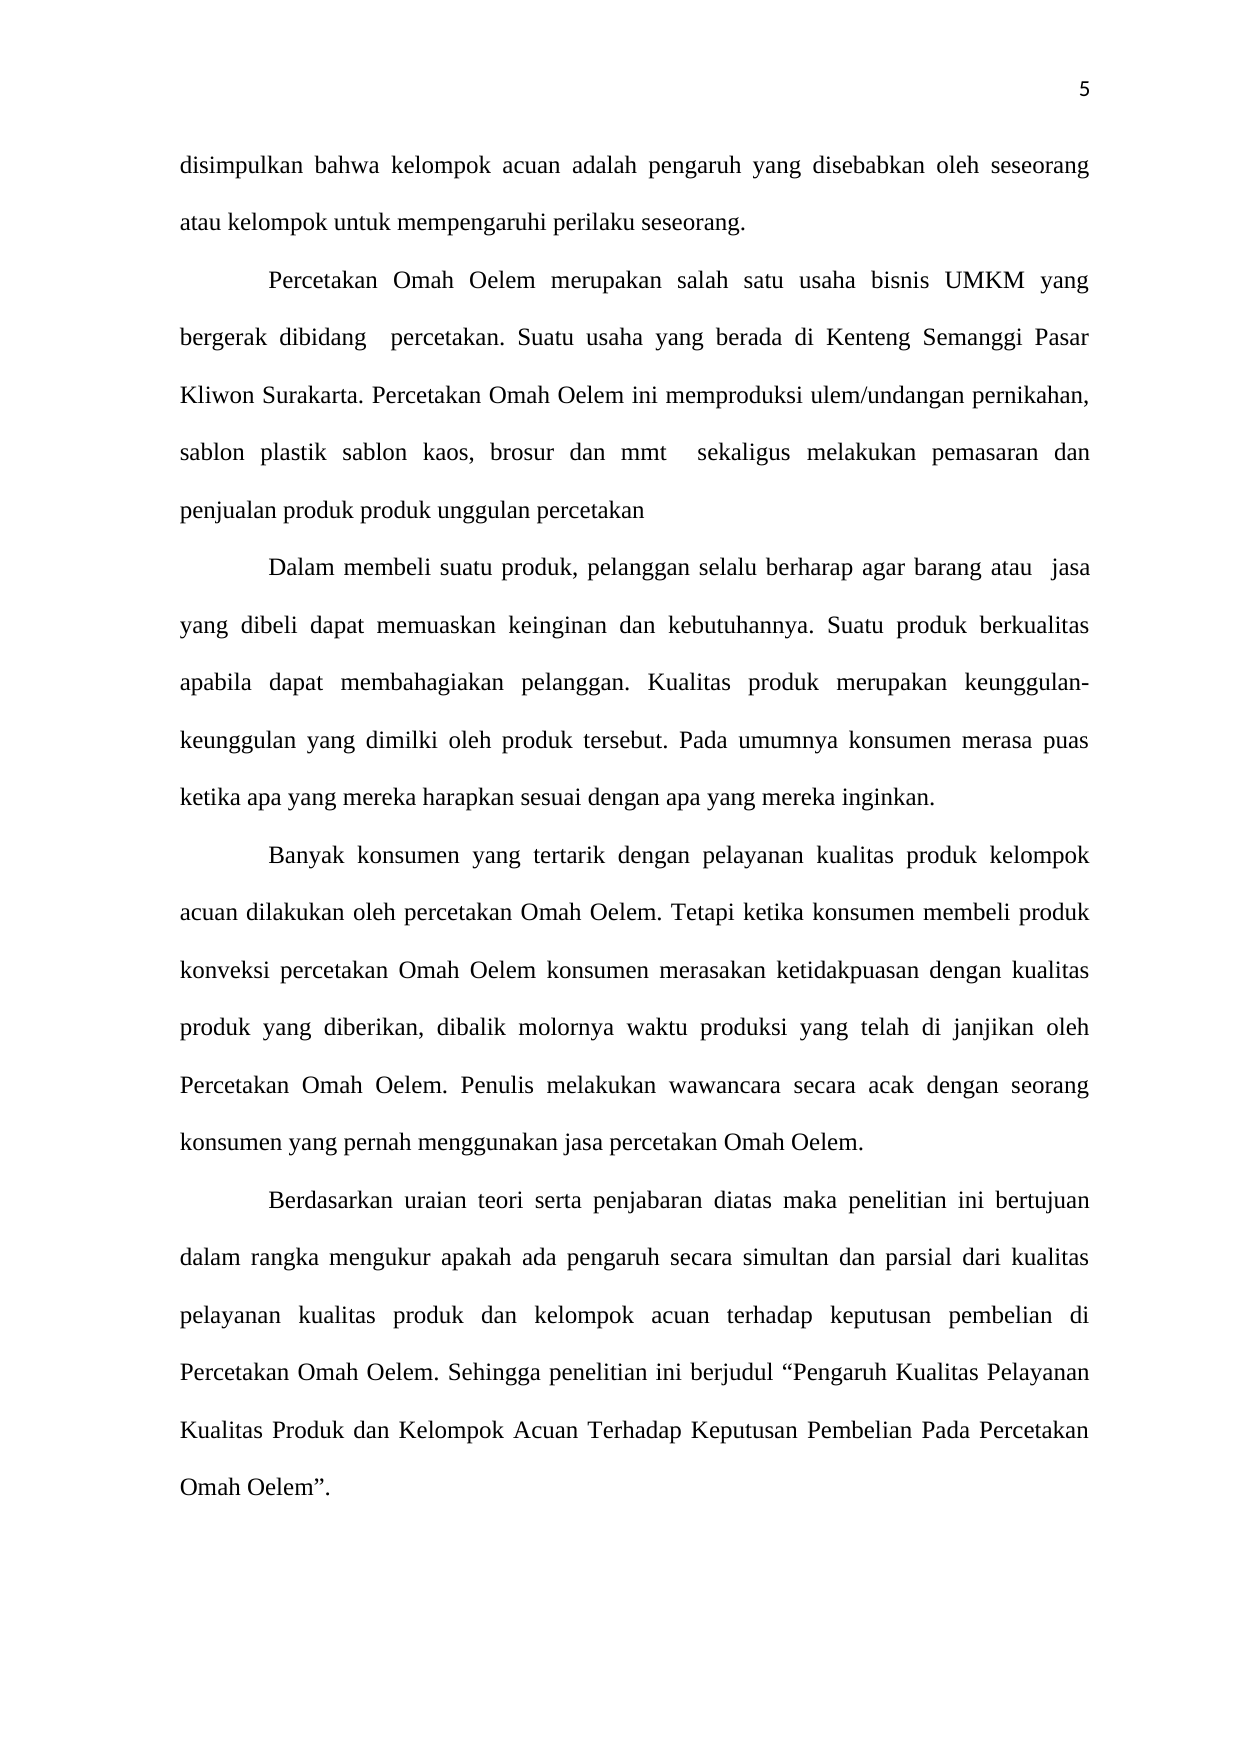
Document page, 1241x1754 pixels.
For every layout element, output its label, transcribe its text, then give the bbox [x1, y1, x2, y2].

list Banyak konsumen yang tertarik dengan pelayanan kualitas produk kelompok acuan dilakukan oleh percetakan Omah Oelem. Tetapi ketika konsumen membeli produk konveksi percetakan Omah Oelem konsumen merasakan ketidakpuasan dengan kualitas produk yang diberikan, dibalik molornya waktu produksi yang telah di janjikan oleh Percetakan Omah Oelem. Penulis melakukan wawancara secara acak dengan seorang konsumen yang pernah menggunakan jasa percetakan Omah Oelem. [179, 840, 1090, 1156]
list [179, 150, 1090, 236]
list Percetakan Omah Oelem merupakan salah satu usaha bisnis UMKM yang bergerak dibidang percetakan. Suatu usaha yang berada di Kenteng Semanggi Pasar Kliwon Surakarta. Percetakan Omah Oelem ini memproduksi ulem/undangan pernikahan, sablon plastik sablon kaos, brosur dan mmt sekaligus melakukan pemasaran dan penjualan produk produk unggulan percetakan [179, 265, 1090, 524]
list Dalam membeli suatu produk, pelanggan selalu berharap agar barang atau jasa yang dibeli dapat memuaskan keinginan dan kebutuhannya. Suatu produk berkualitas apabila dapat membahagiakan pelanggan. Kualitas produk merupakan keunggulan-keunggulan yang dimilki oleh produk tersebut. Pada umumnya konsumen merasa puas ketika apa yang mereka harapkan sesuai dengan apa yang mereka inginkan. [179, 552, 1090, 811]
list Berdasarkan uraian teori serta penjabaran diatas maka penelitian ini bertujuan dalam rangka mengukur apakah ada pengaruh secara simultan dan parsial dari kualitas pelayanan kualitas produk dan kelompok acuan terhadap keputusan pembelian di Percetakan Omah Oelem. Sehingga penelitian ini berjudul “Pengaruh Kualitas Pelayanan Kualitas Produk dan Kelompok Acuan Terhadap Keputusan Pembelian Pada Percetakan Omah Oelem”. [179, 1185, 1090, 1501]
